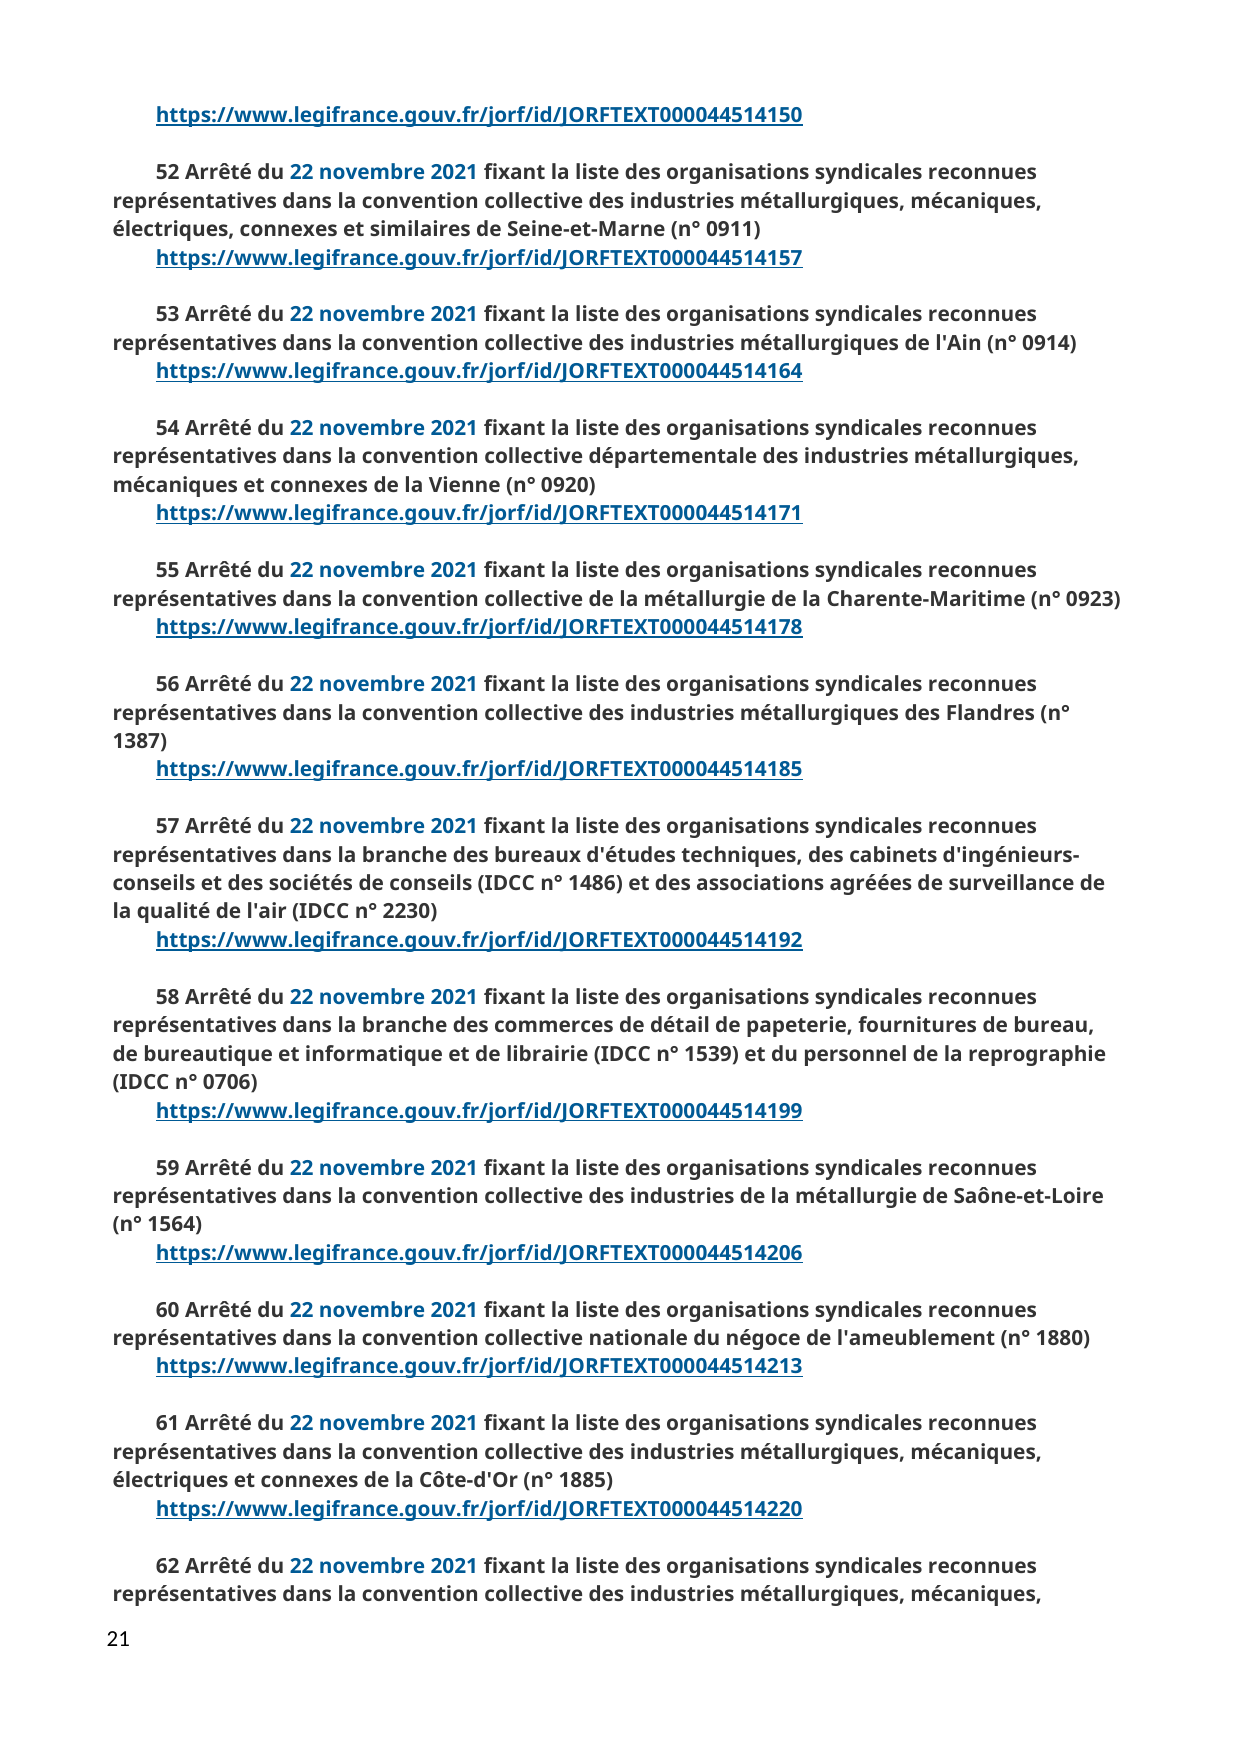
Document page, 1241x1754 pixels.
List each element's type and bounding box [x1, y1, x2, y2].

text [112, 100, 1122, 1608]
